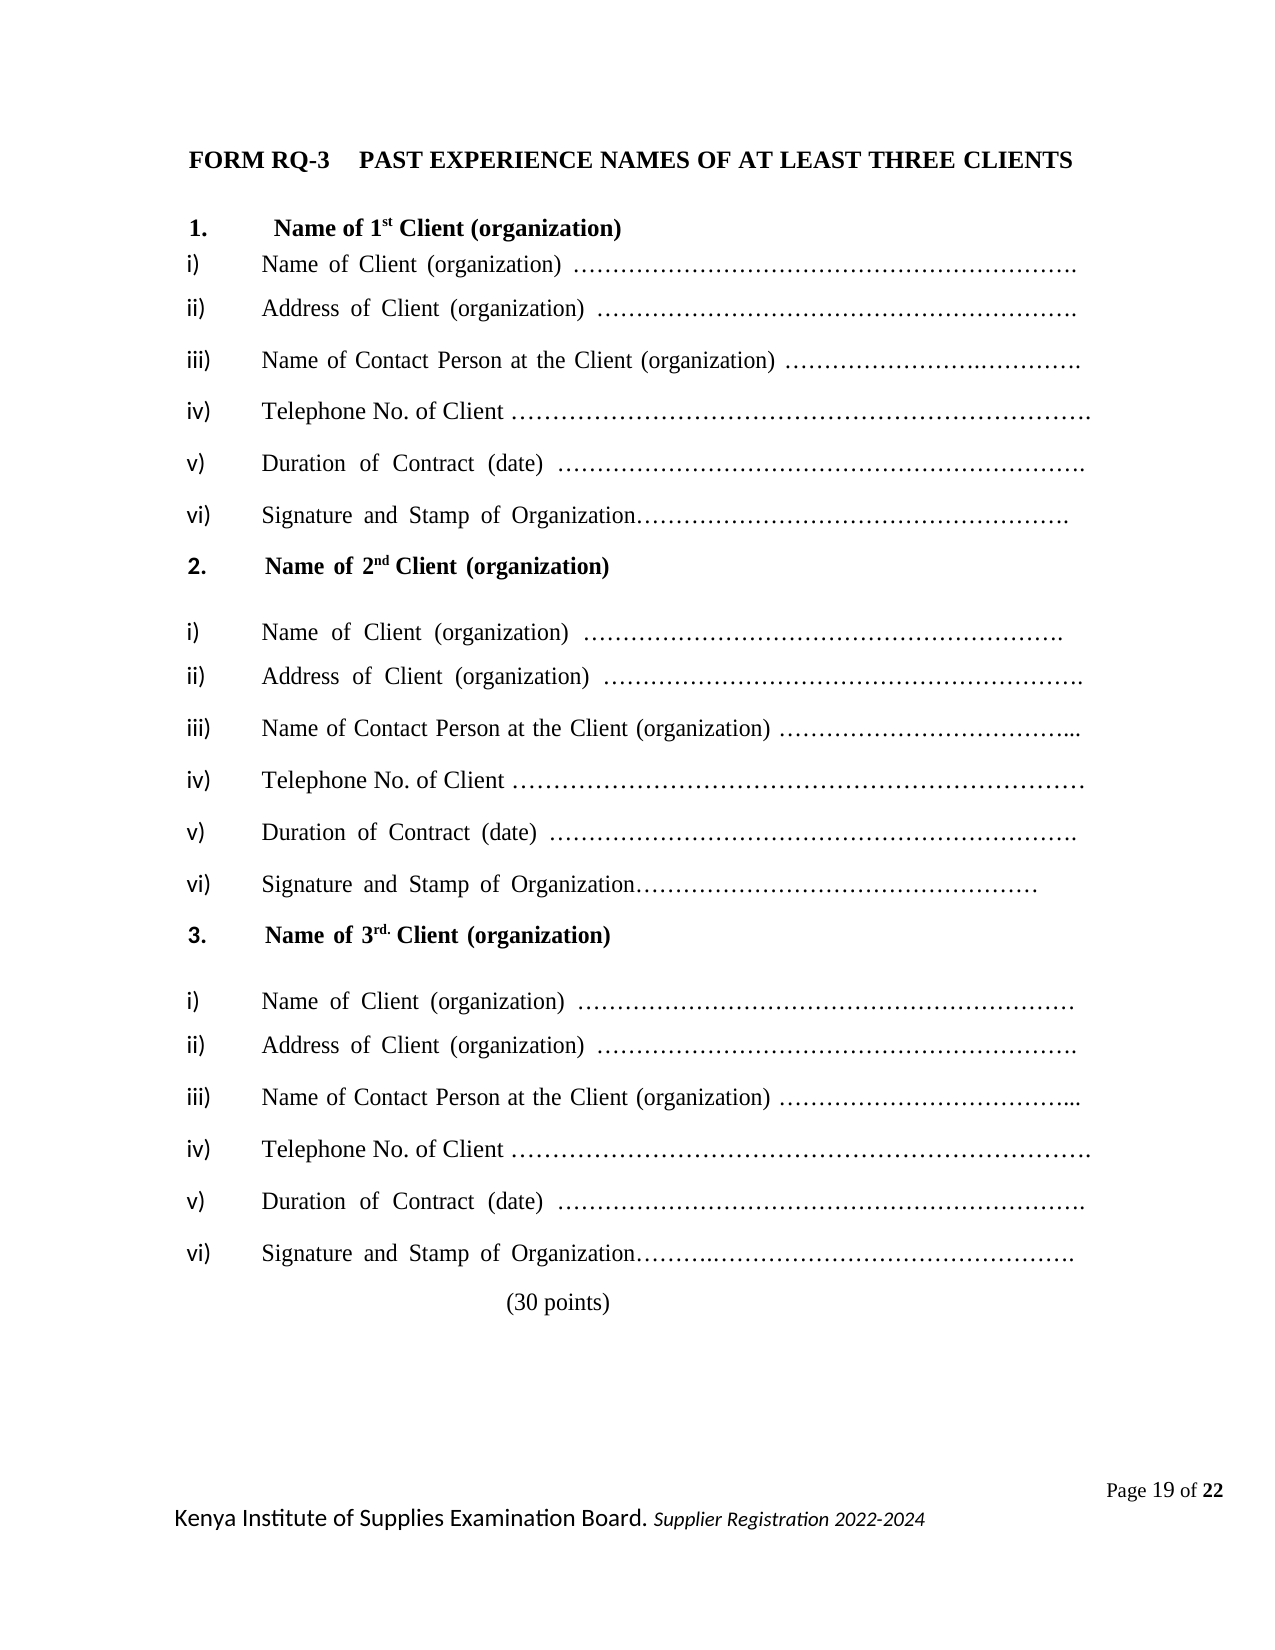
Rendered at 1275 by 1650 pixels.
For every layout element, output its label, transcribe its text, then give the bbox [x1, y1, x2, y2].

list Name of Client (organization) ……………………………………………………… [186, 986, 1233, 1016]
list Name of Client (organization) ……………………………………………………. [186, 616, 1233, 647]
subtitle Name of 1st Client (organization) [188, 213, 1233, 242]
text iv) Telephone No. of Client …………………………………………………………… [186, 764, 1233, 794]
text vi) Signature and Stamp of Organization…………………………………………… [186, 868, 1233, 898]
list Name of Contact Person at the Client (organization) ………………………………... [186, 712, 1233, 742]
text iv) Telephone No. of Client ……………………………………………………………. [186, 1133, 1233, 1163]
list Name of Contact Person at the Client (organization) …………………….…………. [186, 344, 1233, 374]
list Name of Client (organization) ………………………………………………………. [186, 248, 1233, 278]
list Signature and Stamp of Organization……….………………………………………. [186, 1237, 1233, 1267]
subtitle Name of 2nd Client (organization) [187, 551, 1233, 581]
text FORM RQ-3 PAST EXPERIENCE NAMES OF AT LEAST THREE CLIENTS [188, 145, 1233, 174]
text v) Duration of Contract (date) …………………………………………………………. [186, 1185, 1233, 1216]
text v) Duration of Contract (date) …………………………………………………………. [186, 816, 1233, 846]
subtitle Name of 3rd. Client (organization) [187, 919, 1233, 950]
text v) Duration of Contract (date) …………………………………………………………. [186, 447, 1233, 478]
text (30 points) [90, 1287, 1026, 1316]
list Address of Client (organization) ……………………………………………………. [186, 1029, 1233, 1060]
list Address of Client (organization) ……………………………………………………. [186, 292, 1233, 322]
list Address of Client (organization) ……………………………………………………. [186, 660, 1233, 691]
text iv) Telephone No. of Client ……………………………………………………………. [186, 396, 1233, 426]
list Name of Contact Person at the Client (organization) ………………………………... [186, 1081, 1233, 1112]
text vi) Signature and Stamp of Organization………………………………………………. [186, 499, 1233, 529]
